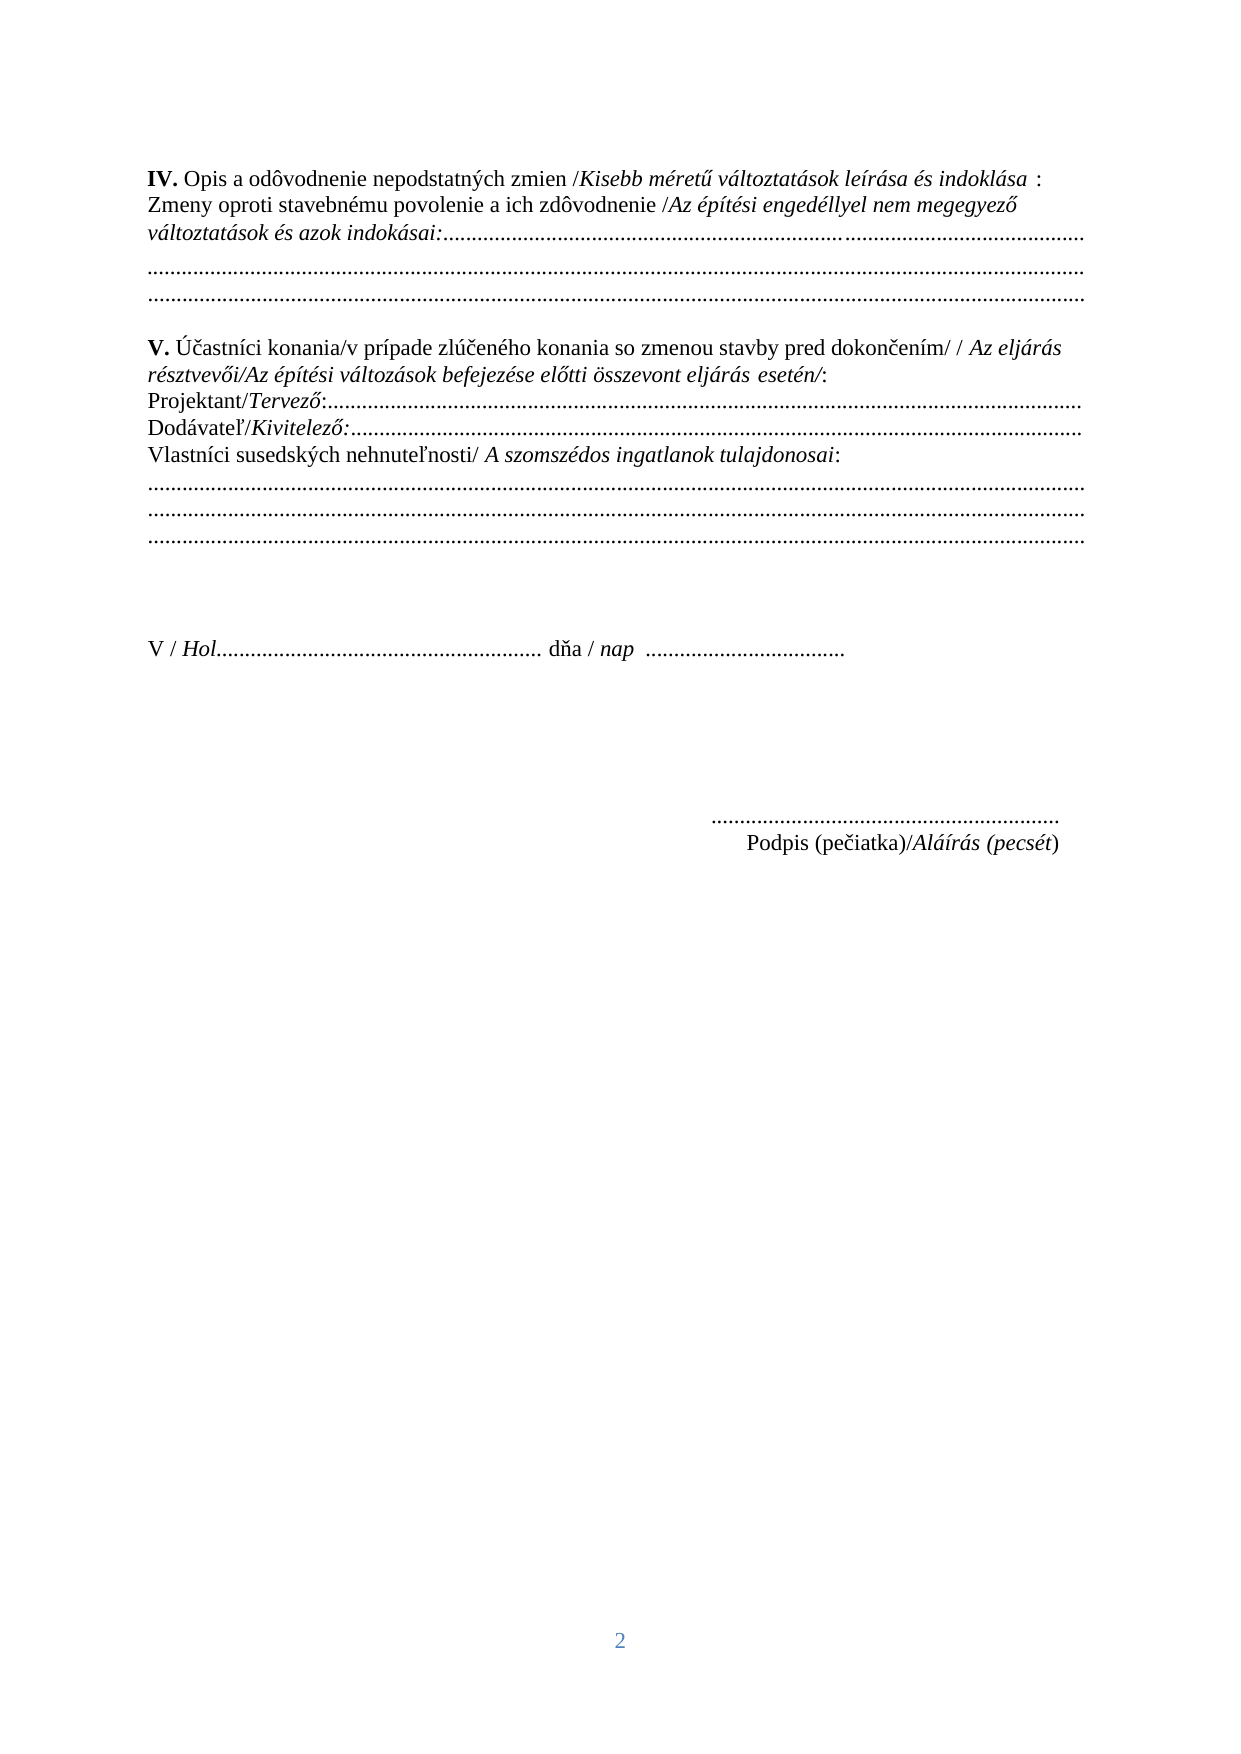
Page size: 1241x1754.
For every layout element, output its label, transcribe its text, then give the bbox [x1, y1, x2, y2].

text V / Hol......................................................... dňa / nap ................................... [148, 635, 1105, 661]
text változtatások és azok indokásai:................................................................................................................ [147, 218, 1105, 245]
text IV. Opis a odôvodnenie nepodstatných zmien /Kisebb méretű változtatások leírása és indoklása : [135, 164, 1105, 191]
text Vlastníci susedských nehnuteľnosti/ A szomszédos ingatlanok tulajdonosai: [147, 442, 1105, 468]
text Podpis (pečiatka)/Aláírás (pecsét) [135, 829, 1059, 856]
list V. Účastníci konania/v prípade zlúčeného konania so zmenou stavby pred dokončením/ / Az eljárás résztvevői/Az építési változások befejezése előtti összevont eljárás esetén/: [147, 334, 1065, 387]
text Projektant/Tervező:.................................................................................................................................... [147, 387, 1105, 414]
text Dodávateľ/Kivitelező:................................................................................................................................ [147, 414, 1105, 441]
text Zmeny oproti stavebnému povolenie a ich zdôvodnenie /Az építési engedéllyel nem megegyező [147, 192, 1105, 218]
text ............................................................. [135, 802, 1060, 829]
